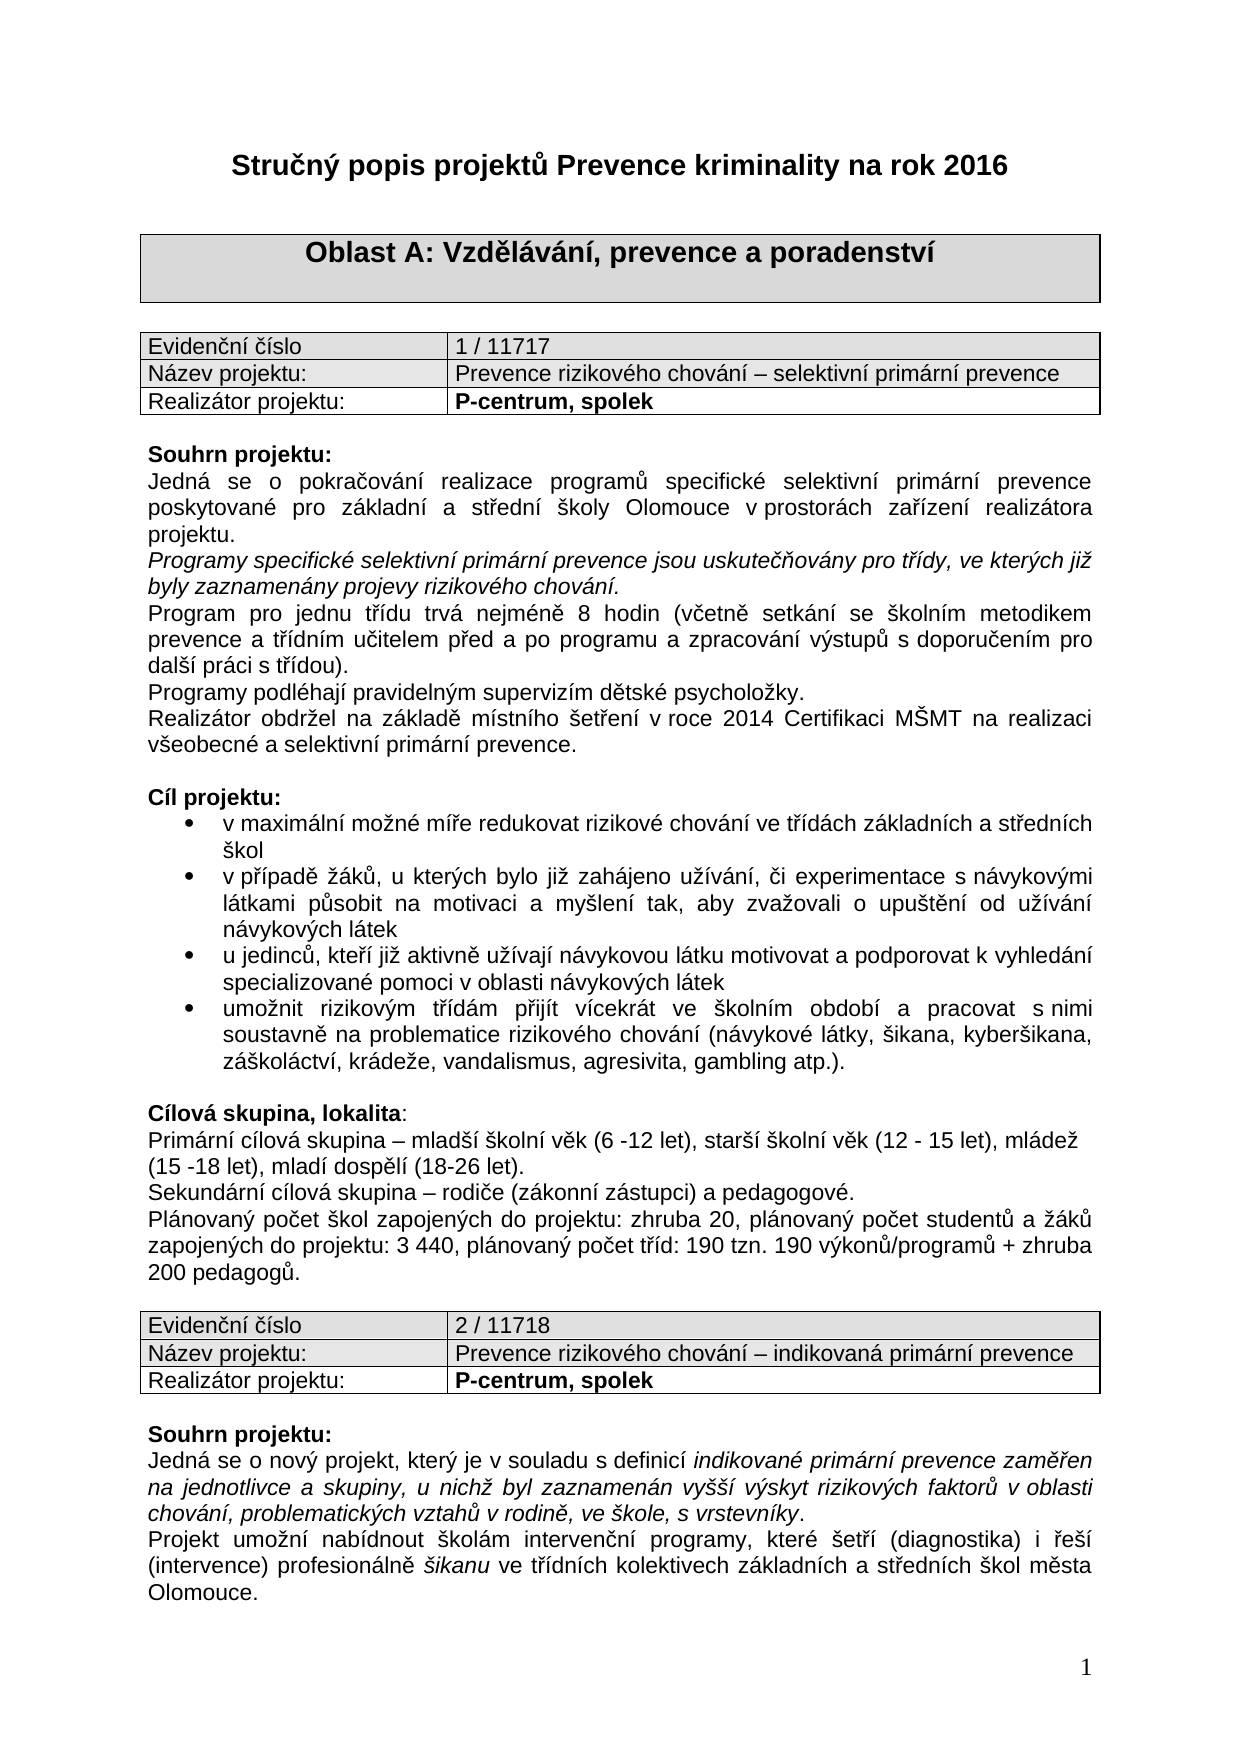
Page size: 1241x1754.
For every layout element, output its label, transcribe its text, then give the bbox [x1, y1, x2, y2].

table_header 1 / 11717 [448, 333, 1099, 359]
list v maximální možné míře redukovat rizikové chování ve třídách základních a středních škol [185, 810, 1093, 863]
text Primární cílová skupina – mladší školní věk (6 -12 let), starší školní věk (12 - 15 let), mládež (15 -18 let), mladí dospělí (18-26 let). Sekundární cílová skupina – rodiče (zákonní zástupci) a pedagogové. [148, 1127, 1093, 1206]
table_cell Název projektu: [141, 360, 447, 387]
text Souhrn projektu: [148, 441, 1093, 468]
text Projekt umožní nabídnout školám intervenční programy, které šetří (diagnostika) i řeší (intervence) profesionálně šikanu ve třídních kolektivech základních a středních škol města Olomouce. [148, 1526, 1093, 1605]
table_header Evidenční číslo [141, 333, 447, 359]
text Plánovaný počet škol zapojených do projektu: zhruba 20, plánovaný počet studentů a žáků zapojených do projektu: 3 440, plánovaný počet tříd: 190 tzn. 190 výkonů/programů + zhruba 200 pedagogů. [148, 1206, 1093, 1285]
list umožnit rizikovým třídám přijít vícekrát ve školním období a pracovat s nimi soustavně na problematice rizikového chování (návykové látky, šikana, kyberšikana, záškoláctví, krádeže, vandalismus, agresivita, gambling atp.). [185, 995, 1093, 1074]
table_cell Prevence rizikového chování – selektivní primární prevence [448, 360, 1099, 387]
text Cílová skupina, lokalita: [148, 1100, 1093, 1127]
table_header Evidenční číslo [141, 1312, 447, 1338]
table_cell Realizátor projektu: [141, 388, 447, 414]
table_cell Realizátor projektu: [141, 1367, 447, 1393]
text Cíl projektu: [148, 784, 1093, 810]
text Jedná se o pokračování realizace programů specifické selektivní primární prevence poskytované pro základní a střední školy Olomouce v prostorách zařízení realizátora projektu. Programy specifické selektivní primární prevence jsou uskutečňovány pro třídy, ve kterých již byly zaznamenány projevy rizikového chování. [148, 468, 1093, 599]
text Realizátor obdržel na základě místního šetření v roce 2014 Certifikaci MŠMT na realizaci všeobecné a selektivní primární prevence. [148, 705, 1093, 758]
table_cell Název projektu: [141, 1340, 447, 1366]
table_header 2 / 11718 [448, 1312, 1099, 1338]
text Program pro jednu třídu trvá nejméně 8 hodin (včetně setkání se školním metodikem prevence a třídním učitelem před a po programu a zpracování výstupů s doporučením pro další práci s třídou). [148, 599, 1093, 679]
table_cell Prevence rizikového chování – indikovaná primární prevence [448, 1340, 1099, 1366]
table_cell P-centrum, spolek [448, 388, 1099, 414]
table_cell P-centrum, spolek [448, 1367, 1099, 1393]
list u jedinců, kteří již aktivně užívají návykovou látku motivovat a podporovat k vyhledání specializované pomoci v oblasti návykových látek [185, 942, 1093, 995]
text Stručný popis projektů Prevence kriminality na rok 2016 [148, 148, 1093, 181]
text Souhrn projektu: [148, 1421, 1093, 1447]
text Programy podléhají pravidelným supervizím dětské psycholožky. [148, 679, 1093, 705]
text Jedná se o nový projekt, který je v souladu s definicí indikované primární prevence zaměřen na jednotlivce a skupiny, u nichž byl zaznamenán vyšší výskyt rizikových faktorů v oblasti chování, problematických vztahů v rodině, ve škole, s vrstevníky. [148, 1447, 1093, 1526]
table_header Oblast A: Vzdělávání, prevence a poradenství [141, 235, 1099, 302]
list v případě žáků, u kterých bylo již zahájeno užívání, či experimentace s návykovými látkami působit na motivaci a myšlení tak, aby zvažovali o upuštění od užívání návykových látek [185, 863, 1093, 942]
